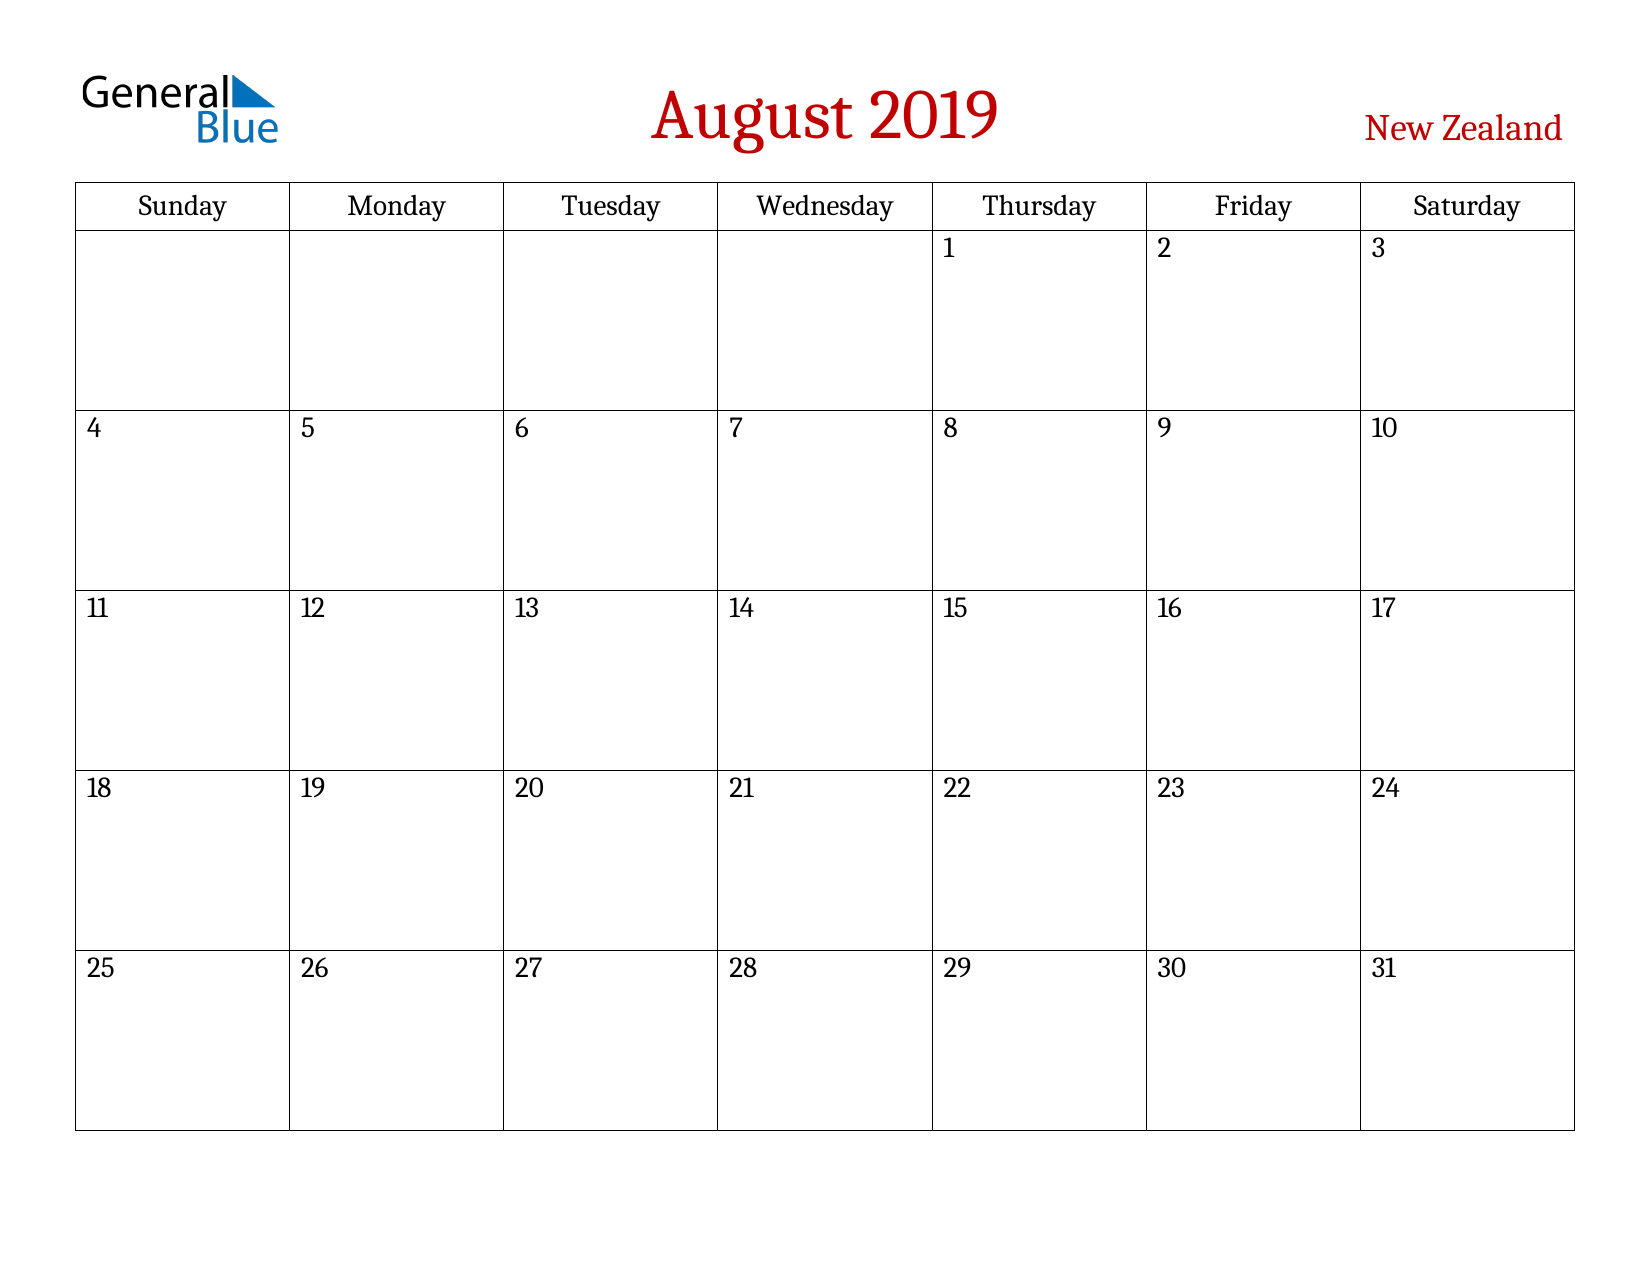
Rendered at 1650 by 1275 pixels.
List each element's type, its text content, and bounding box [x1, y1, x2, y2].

table_cell [290, 985, 503, 1130]
table_cell 29 [933, 951, 1146, 985]
table_cell 12 [290, 591, 503, 625]
table_cell 24 [1361, 771, 1574, 805]
table_cell [1361, 625, 1574, 770]
table_cell [718, 985, 932, 1130]
table_cell 15 [933, 591, 1146, 625]
table_cell 4 [76, 411, 289, 444]
table_cell [290, 805, 503, 950]
table_header August 2019 [504, 75, 1146, 182]
table_cell [76, 985, 289, 1130]
table_header [76, 75, 503, 182]
table_cell [933, 265, 1146, 410]
table_cell [1147, 805, 1360, 950]
table_cell [718, 231, 932, 264]
table_cell Saturday [1361, 183, 1574, 230]
table_cell [1361, 445, 1574, 590]
table_cell [76, 625, 289, 770]
table_cell [290, 625, 503, 770]
table_cell [718, 805, 932, 950]
table_cell [933, 805, 1146, 950]
table_cell 16 [1147, 591, 1360, 625]
table_cell [504, 625, 717, 770]
table_cell [1361, 265, 1574, 410]
table_cell 10 [1361, 411, 1574, 444]
table_cell [1361, 805, 1574, 950]
table_cell 28 [718, 951, 932, 985]
table_cell [76, 231, 289, 264]
table_cell 23 [1147, 771, 1360, 805]
table_cell 8 [933, 411, 1146, 444]
table_cell [504, 985, 717, 1130]
table_cell 22 [933, 771, 1146, 805]
table_cell [718, 265, 932, 410]
table_cell [718, 445, 932, 590]
table_cell [290, 231, 503, 264]
table_cell 18 [76, 771, 289, 805]
table_cell Thursday [933, 183, 1146, 230]
table_header New Zealand [1146, 75, 1574, 182]
table_cell Sunday [76, 183, 289, 230]
table_cell 27 [504, 951, 717, 985]
table_cell 2 [1147, 231, 1360, 264]
table_cell 9 [1147, 411, 1360, 444]
table_cell 13 [504, 591, 717, 625]
table_cell [1147, 445, 1360, 590]
table_cell 14 [718, 591, 932, 625]
table_cell [1147, 265, 1360, 410]
table_cell [290, 445, 503, 590]
table_cell [933, 985, 1146, 1130]
table_cell 7 [718, 411, 932, 444]
table_cell [504, 265, 717, 410]
table_cell 19 [290, 771, 503, 805]
table_cell Wednesday [718, 183, 932, 230]
table_cell 21 [718, 771, 932, 805]
table_cell 25 [76, 951, 289, 985]
table_cell 11 [76, 591, 289, 625]
table_cell Monday [290, 183, 503, 230]
table_cell [1147, 625, 1360, 770]
table_cell [504, 805, 717, 950]
table_cell 17 [1361, 591, 1574, 625]
table_cell [933, 625, 1146, 770]
table_cell 30 [1147, 951, 1360, 985]
table_cell 5 [290, 411, 503, 444]
table_cell 6 [504, 411, 717, 444]
table_cell [76, 445, 289, 590]
table_cell Friday [1147, 183, 1360, 230]
table_cell 26 [290, 951, 503, 985]
table_cell [718, 625, 932, 770]
table_cell 1 [933, 231, 1146, 264]
table_cell 31 [1361, 951, 1574, 985]
table_cell [1361, 985, 1574, 1130]
table_cell Tuesday [504, 183, 717, 230]
picture [82, 75, 278, 143]
table_cell [1147, 985, 1360, 1130]
table_cell [76, 265, 289, 410]
table_cell 20 [504, 771, 717, 805]
table_cell [933, 445, 1146, 590]
table_cell [504, 231, 717, 264]
table_cell 3 [1361, 231, 1574, 264]
table_cell [290, 265, 503, 410]
table_cell [76, 805, 289, 950]
table_cell [504, 445, 717, 590]
